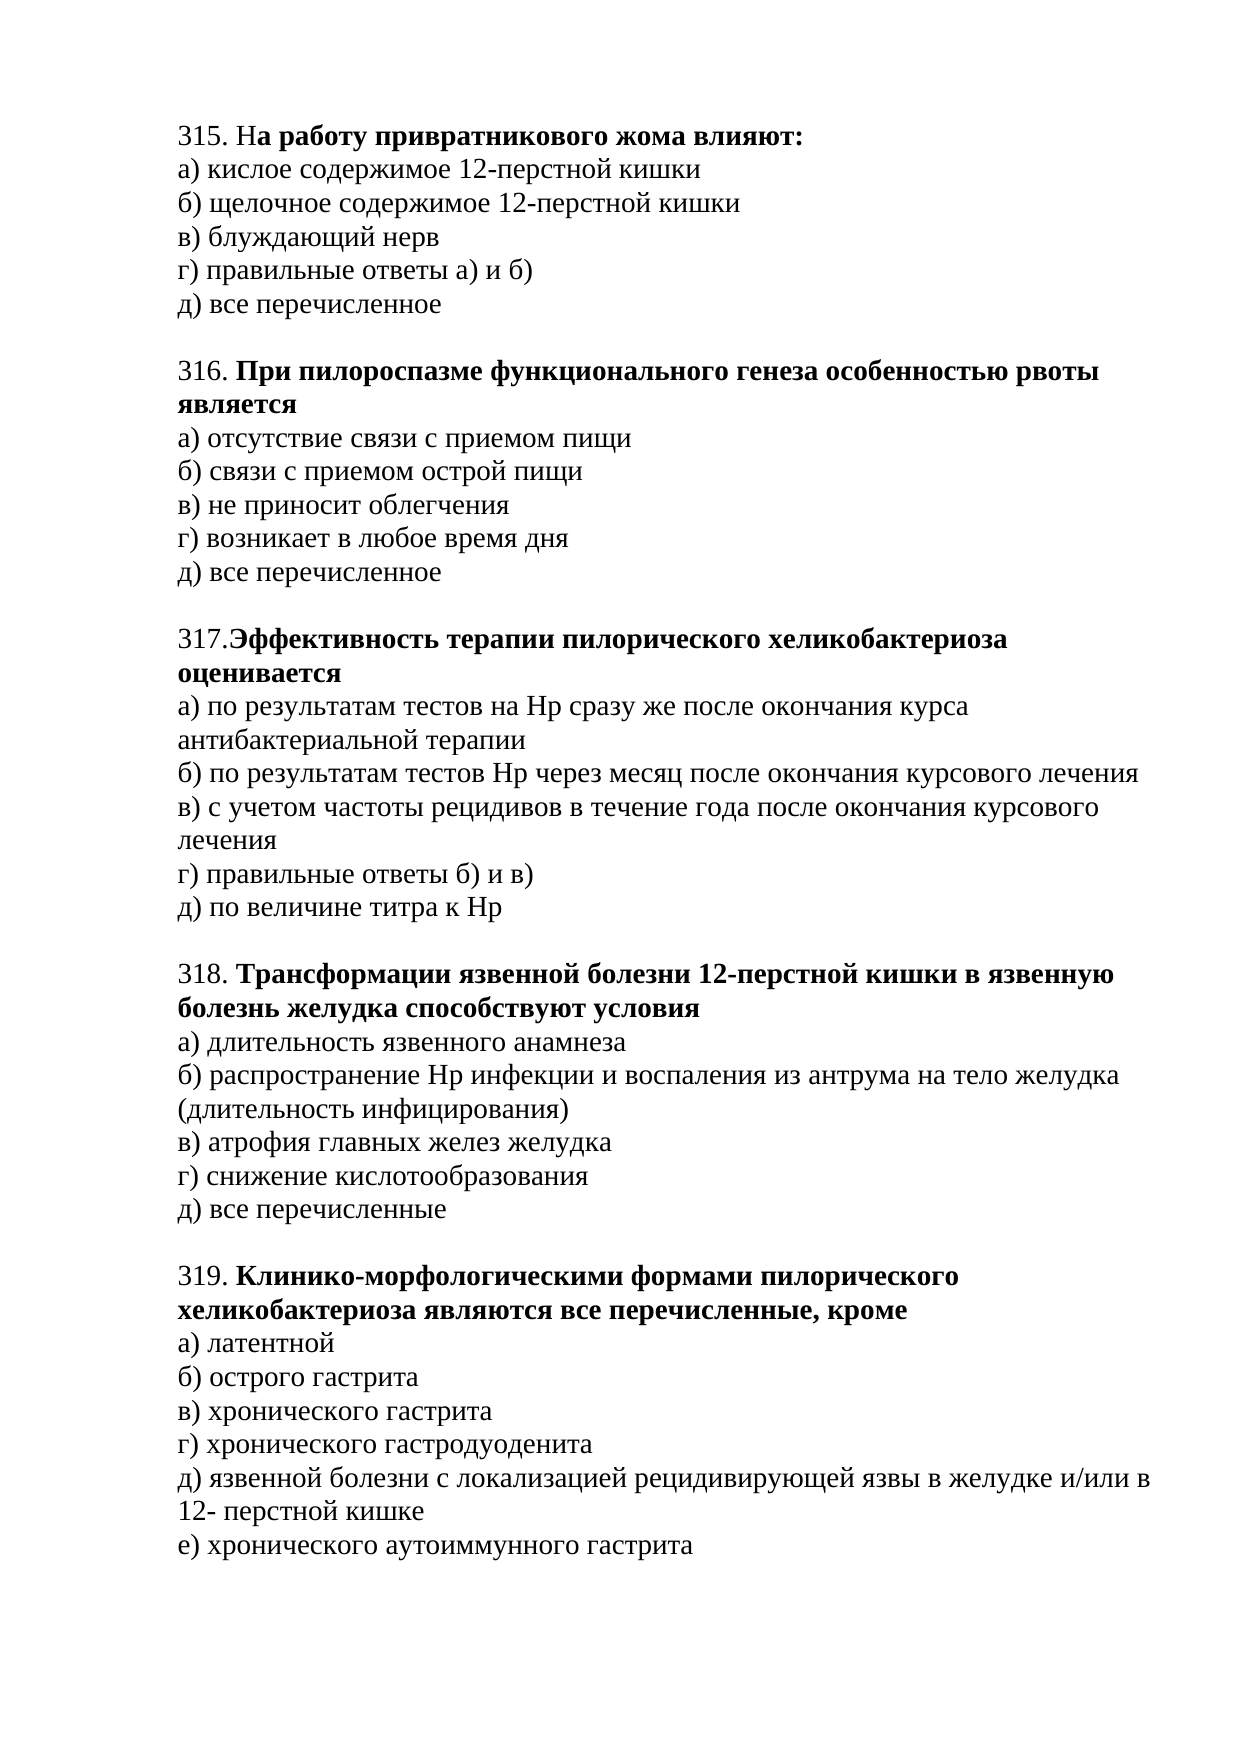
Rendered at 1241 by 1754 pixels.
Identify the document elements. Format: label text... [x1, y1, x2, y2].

text 315. На работу привратникового жома влияют: а) кислое содержимое 12-перстной кишки б) щелочное содержимое 12-перстной кишки в) блуждающий нерв г) правильные ответы а) и б) д) все перечисленное [447, 118, 1152, 319]
text 316. При пилороспазме функционального генеза особенностью рвоты является а) отсутствие связи с приемом пищи б) связи с приемом острой пищи в) не приносит облегчения г) возникает в любое время дня д) все перечисленное [177, 353, 1152, 588]
text 319. Клинико-морфологическими формами пилорического хеликобактериоза являются все перечисленные, кроме а) латентной б) острого гастрита в) хронического гастрита г) хронического гастродуоденита д) язвенной болезни с локализацией рецидивирующей язвы в желудке и/или в 12- перстной кишке е) хронического аутоиммунного гастрита [177, 1258, 1152, 1560]
text 318. Трансформации язвенной болезни 12-перстной кишки в язвенную болезнь желудка способствуют условия а) длительность язвенного анамнеза б) распространение Нр инфекции и воспаления из антрума на тело желудка (длительность инфицирования) в) атрофия главных желез желудка г) снижение кислотообразования д) все перечисленные [447, 957, 1152, 1225]
text 317.Эффективность терапии пилорического хеликобактериоза оценивается а) по результатам тестов на Нр сразу же после окончания курса антибактериальной терапии б) по результатам тестов Нр через месяц после окончания курсового лечения в) с учетом частоты рецидивов в течение года после окончания курсового лечения г) правильные ответы б) и в) д) по величине титра к Нр [177, 621, 1152, 923]
